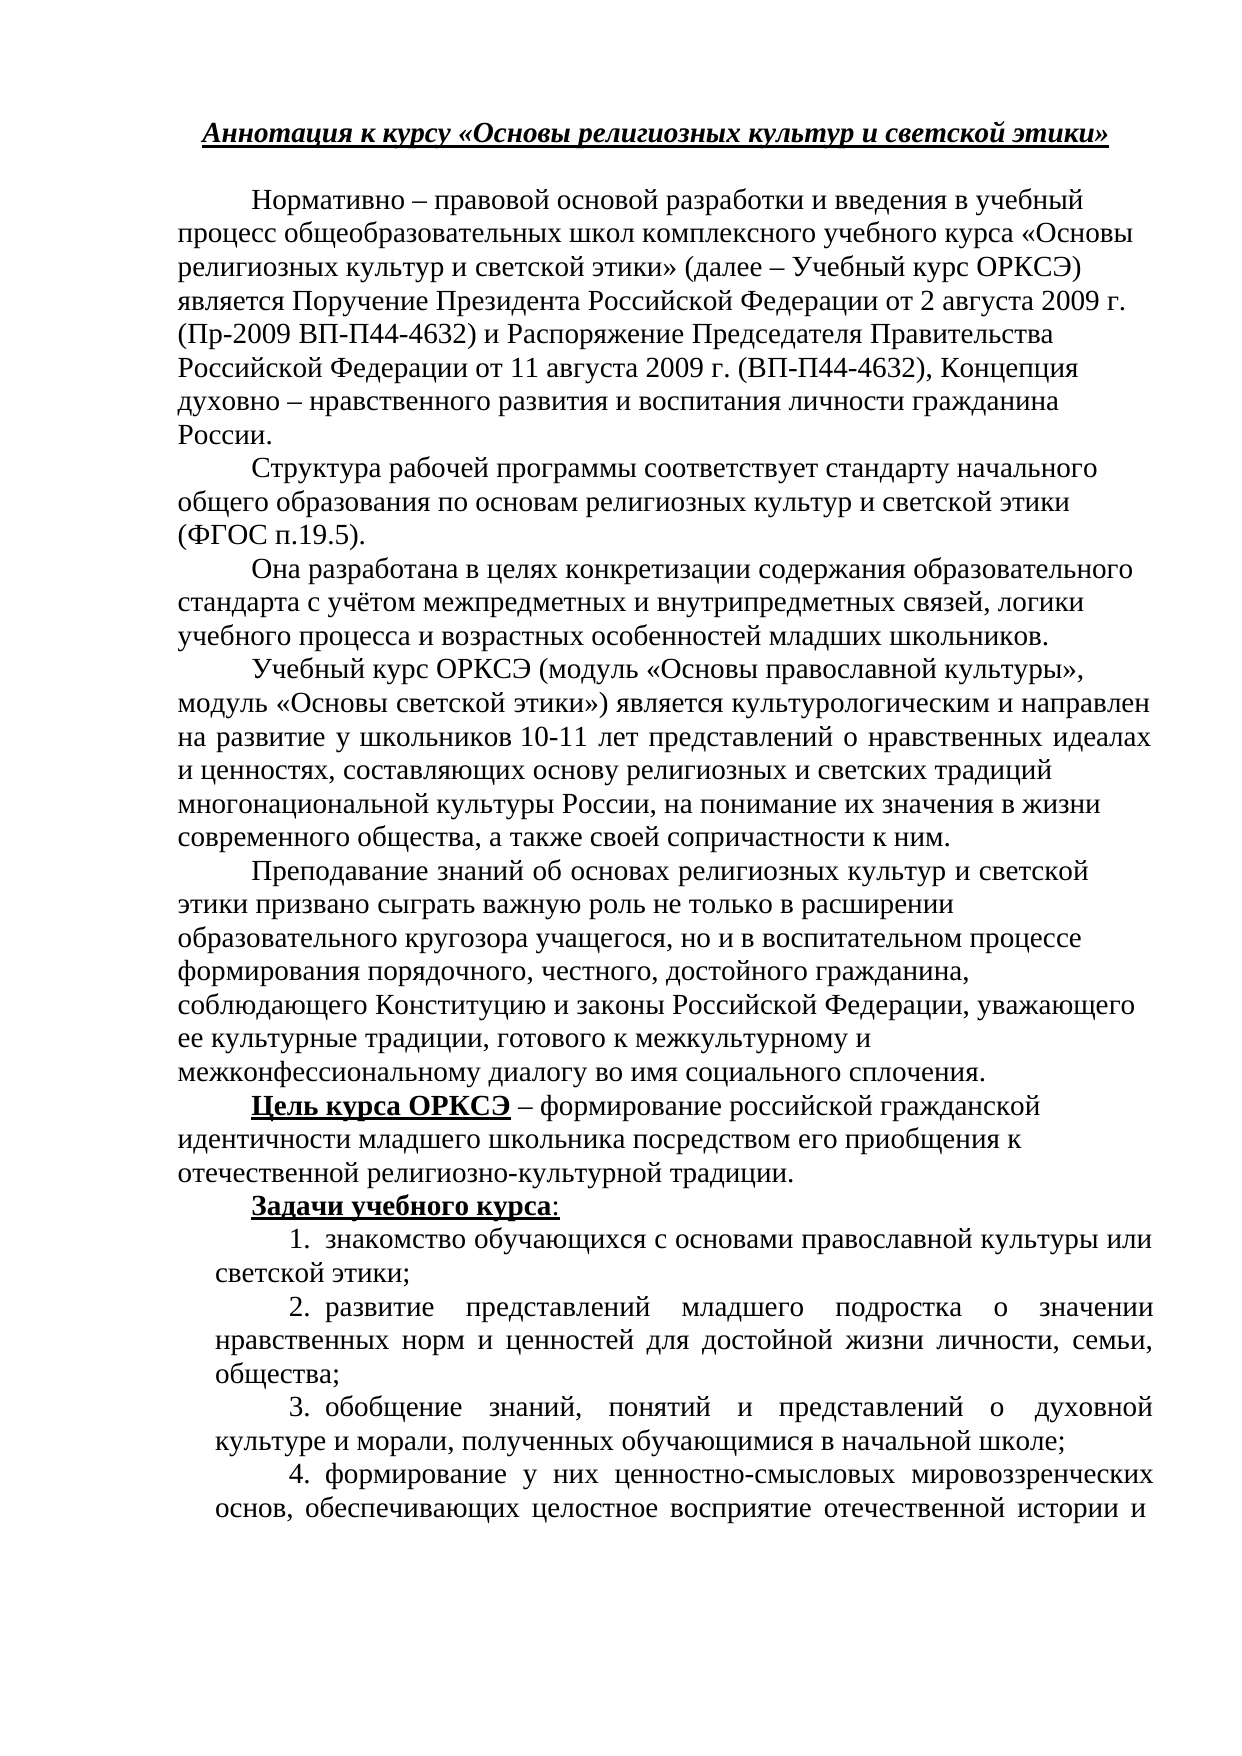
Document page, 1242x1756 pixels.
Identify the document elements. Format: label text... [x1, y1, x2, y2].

text Цель курса ОРКСЭ – формирование российской гражданской идентичности младшего школьника посредством его приобщения к отечественной религиозно-культурной традиции. [177, 1088, 1043, 1188]
subtitle Аннотация к курсу «Основы религиозных культур и светской этики» [202, 116, 1164, 149]
text межконфессиональному диалогу во имя социального сплочения. [177, 1054, 1164, 1088]
list обобщение знаний, понятий и представлений о духовной культуре и морали, полученных обучающимися в начальной школе; [215, 1389, 1153, 1456]
text модуль «Основы светской этики») является культурологическим и направлен на развитие у школьников 10-11 лет представлений о нравственных идеалах и ценностях, составляющих основу религиозных и светских традиций [177, 685, 1151, 786]
text многонациональной культуры России, на понимание их значения в жизни современного общества, а также своей сопричастности к ним. [177, 786, 1102, 853]
text Нормативно – правовой основой разработки и введения в учебный процесс общеобразовательных школ комплексного учебного курса «Основы религиозных культур и светской этики» (далее – Учебный курс ОРКСЭ) [177, 182, 1136, 283]
text является Поручение Президента Российской Федерации от 2 августа 2009 г. (Пр-2009 ВП-П44-4632) и Распоряжение Председателя Правительства [177, 283, 1128, 350]
text образовательного кругозора учащегося, но и в воспитательном процессе формирования порядочного, честного, достойного гражданина, [177, 920, 1128, 987]
text Структура рабочей программы соответствует стандарту начального общего образования по основам религиозных культур и светской этики (ФГОС п.19.5). [177, 450, 1136, 551]
list формирование у них ценностно-смысловых мировоззренческих основ, обеспечивающих целостное восприятие отечественной истории и [215, 1456, 1154, 1523]
text соблюдающего Конституцию и законы Российской Федерации, уважающего ее культурные традиции, готового к межкультурному и [177, 987, 1138, 1054]
list развитие представлений младшего подростка о значении нравственных норм и ценностей для достойной жизни личности, семьи, общества; [215, 1289, 1153, 1389]
text Преподавание знаний об основах религиозных культур и светской этики призвано сыграть важную роль не только в расширении [177, 853, 1089, 920]
text учебного процесса и возрастных особенностей младших школьников. [177, 618, 1164, 652]
text Российской Федерации от 11 августа 2009 г. (ВП-П44-4632), Концепция духовно – нравственного развития и воспитания личности гражданина России. [177, 350, 1128, 450]
text Она разработана в целях конкретизации содержания образовательного стандарта с учётом межпредметных и внутрипредметных связей, логики [177, 551, 1134, 618]
list знакомство обучающихся с основами православной культуры или светской этики; [215, 1222, 1153, 1289]
text Учебный курс ОРКСЭ (модуль «Основы православной культуры», [251, 652, 1164, 685]
text Задачи учебного курса: [251, 1188, 1164, 1222]
